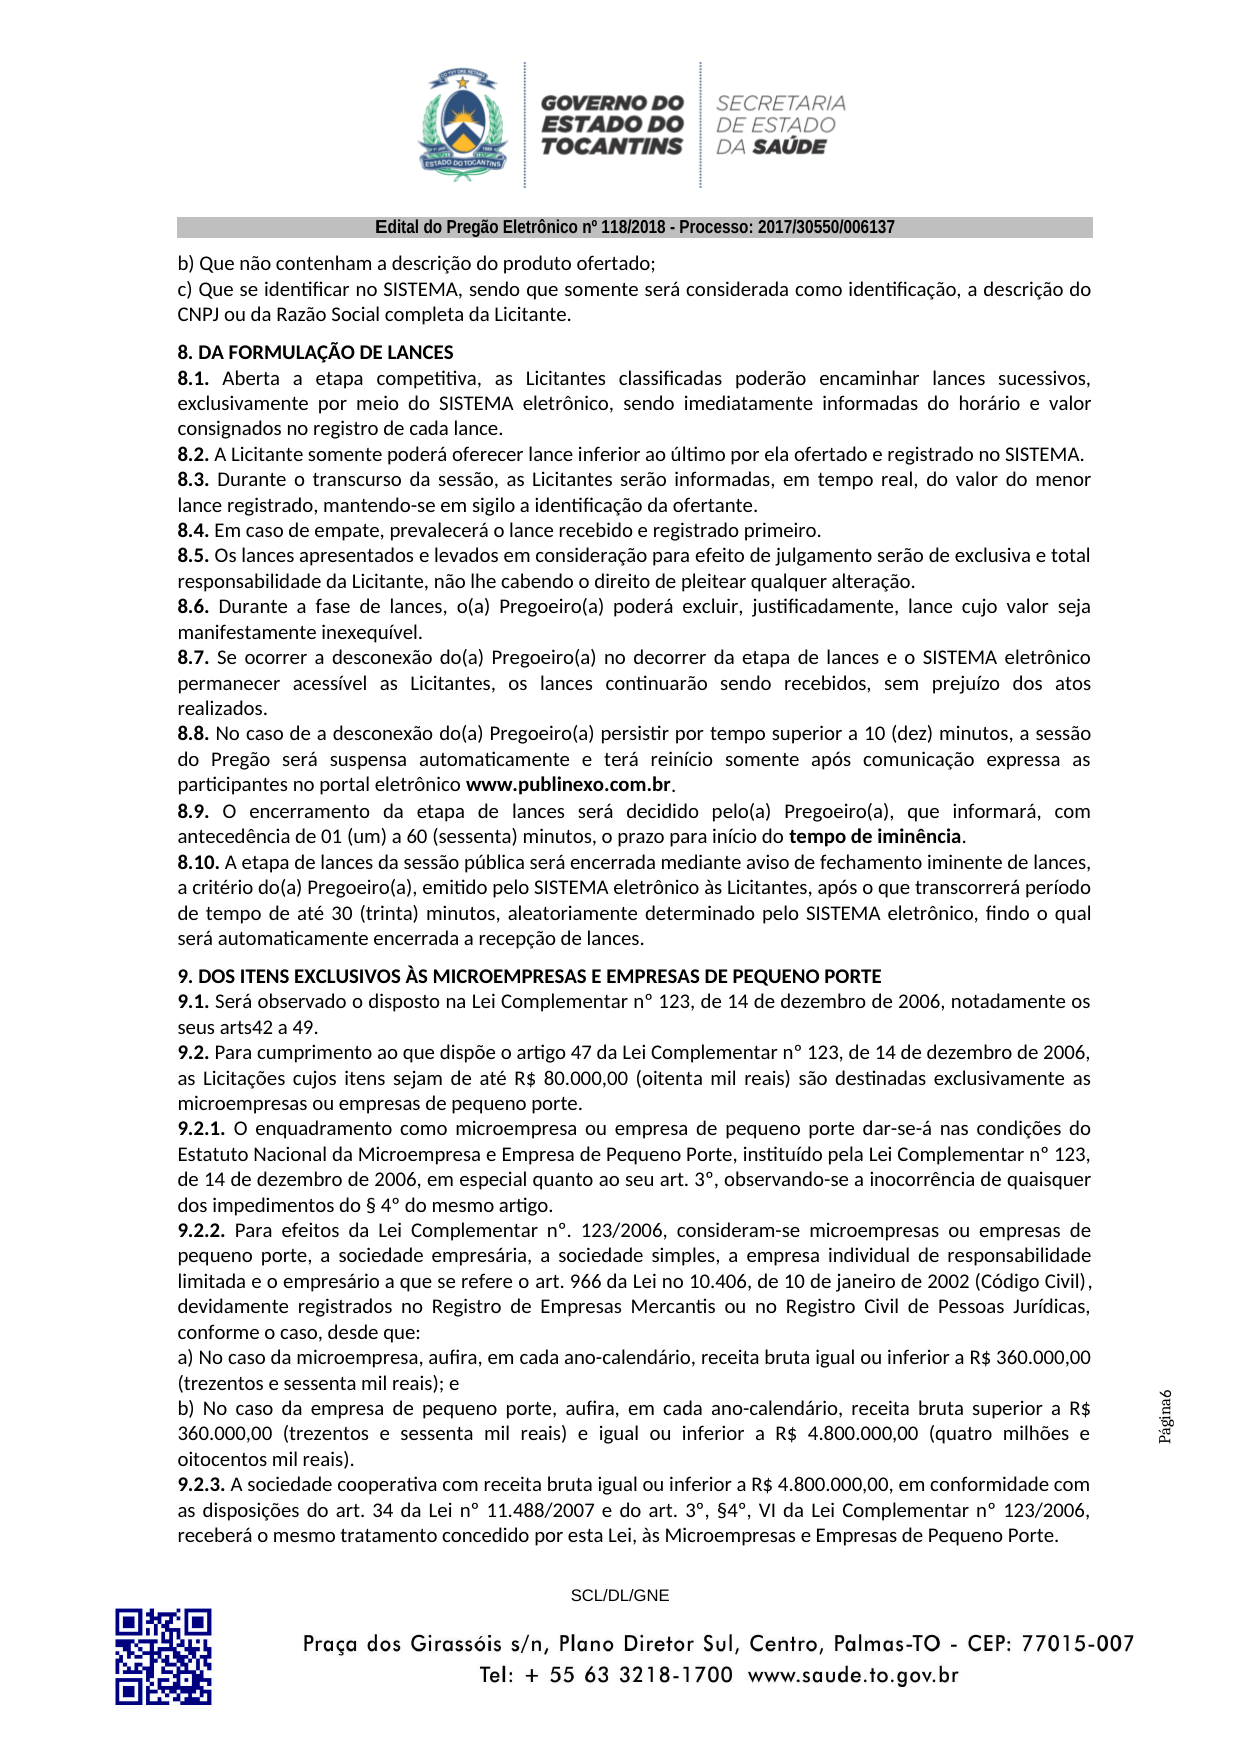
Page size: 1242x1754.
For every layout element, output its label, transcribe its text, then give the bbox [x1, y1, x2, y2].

text 9.2.3. A sociedade cooperativa com receita bruta igual ou inferior a R$ 4.800.000,00, em conformidade com as disposições do art. 34 da Lei nº 11.488/2007 e do art. 3º, §4º, VI da Lei Complementar nº 123/2006, receberá o mesmo tratamento concedido por esta Lei, às Microempresas e Empresas de Pequeno Porte. [177, 1471, 1093, 1548]
picture [111, 1604, 1134, 1709]
text b) No caso da empresa de pequeno porte, aufira, em cada ano-calendário, receita bruta superior a R$ 360.000,00 (trezentos e sessenta mil reais) e igual ou inferior a R$ 4.800.000,00 (quatro milhões e oitocentos mil reais). [177, 1395, 1093, 1471]
text 8. DA FORMULAÇÃO DE LANCES [177, 339, 1093, 365]
text b) Que não contenham a descrição do produto ofertado; [177, 251, 1093, 276]
text 8.2. A Licitante somente poderá oferecer lance inferior ao último por ela ofertado e registrado no SISTEMA. [177, 441, 1093, 466]
text 9.1. Será observado o disposto na Lei Complementar nº 123, de 14 de dezembro de 2006, notadamente os seus arts 49. [177, 988, 1093, 1039]
text 8.5. Os lances apresentados e levados em consideração para efeito de julgamento serão de exclusiva e total responsabilidade da Licitante, não lhe cabendo o direito de pleitear qualquer alteração. [177, 543, 1093, 593]
text 9. DOS ITENS EXCLUSIVOS ÀS MICROEMPRESAS E EMPRESAS DE PEQUENO PORTE [177, 963, 1093, 988]
text 9.2.2. Para efeitos da Lei Complementar nº. 123/2006, consideram-se microempresas ou empresas de pequeno porte, a sociedade empresária, a sociedade simples, a empresa individual de responsabilidade limitada e o empresário a que se refere o art. 966 da Lei no 10.406, de 10 de janeiro de 2002 (Código Civil), devidamente registrados no Registro de Empresas Mercantis ou no Registro Civil de Pessoas Jurídicas, conforme o caso, desde que: [177, 1217, 1093, 1344]
text 9.2. Para cumprimento ao que dispõe o artigo 47 da Lei Complementar nº 123, de 14 de dezembro de 2006, as Licitações cujos itens sejam de até R$ 80.000,00 (oitenta mil reais) são destinadas exclusivamente as microempresas ou empresas de pequeno porte. [177, 1039, 1093, 1116]
text 8.3. Durante o transcurso da sessão, as Licitantes serão informadas, em tempo real, do valor do menor lance registrado, mantendo-se em sigilo a identificação da ofertante. [177, 466, 1093, 517]
text 8.7. Se ocorrer a desconexão do(a) Pregoeiro(a) no decorrer da etapa de lances e o SISTEMA eletrônico permanecer acessível as Licitantes, os lances continuarão sendo recebidos, sem prejuízo dos atos realizados. [177, 644, 1093, 721]
text c) Que se identificar no SISTEMA, sendo que somente será considerada como identificação, a descrição do CNPJ ou da Razão Social completa da Licitante. [177, 276, 1093, 327]
text a) No caso da microempresa, aufira, em cada ano-calendário, receita bruta igual ou inferior a R$ 360.000,00 (trezentos e sessenta mil reais); e [177, 1344, 1093, 1395]
text 8.9. O encerramento da etapa de lances será decidido pelo(a) Pregoeiro(a), que informará, com antecedência de 01 (um) a 60 (sessenta) minutos, o prazo para início do tempo de iminência. [177, 798, 1093, 849]
picture [233, 59, 1036, 190]
text 9.2.1. O enquadramento como microempresa ou empresa de pequeno porte dar-se-á nas condições do Estatuto Nacional da Microempresa e Empresa de Pequeno Porte, instituído pela Lei Complementar nº 123, de 14 de dezembro de 2006, em especial quanto ao seu art. 3º, observando-se a inocorrência de quaisquer dos impedimentos do § 4º do mesmo artigo. [177, 1116, 1093, 1217]
text 8.8. No caso de a desconexão do(a) Pregoeiro(a) persistir por tempo superior a 10 (dez) minutos, a sessão do Pregão será suspensa automaticamente e terá reinício somente após comunicação expressa as participantes no portal eletrônico www.publinexo.com.br. [177, 721, 1093, 798]
text 8.4. Em caso de empate, prevalecerá o lance recebido e registrado primeiro. [177, 517, 1093, 543]
text 8.10. A etapa de lances da sessão pública será encerrada mediante aviso de fechamento iminente de lances, a critério do(a) Pregoeiro(a), emitido pelo SISTEMA eletrônico às Licitantes, após o que transcorrerá período de tempo de até 30 (trinta) minutos, aleatoriamente determinado pelo SISTEMA eletrônico, findo o qual será automaticamente encerrada a recepção de lances. [177, 849, 1093, 951]
text 8.1. Aberta a etapa competitiva, as Licitantes classificadas poderão encaminhar lances sucessivos, exclusivamente por meio do SISTEMA eletrônico, sendo imediatamente informadas do horário e valor consignados no registro de cada lance. [177, 365, 1093, 441]
text 8.6. Durante a fase de lances, o(a) Pregoeiro(a) poderá excluir, justificadamente, lance cujo valor seja manifestamente inexequível. [177, 593, 1093, 644]
